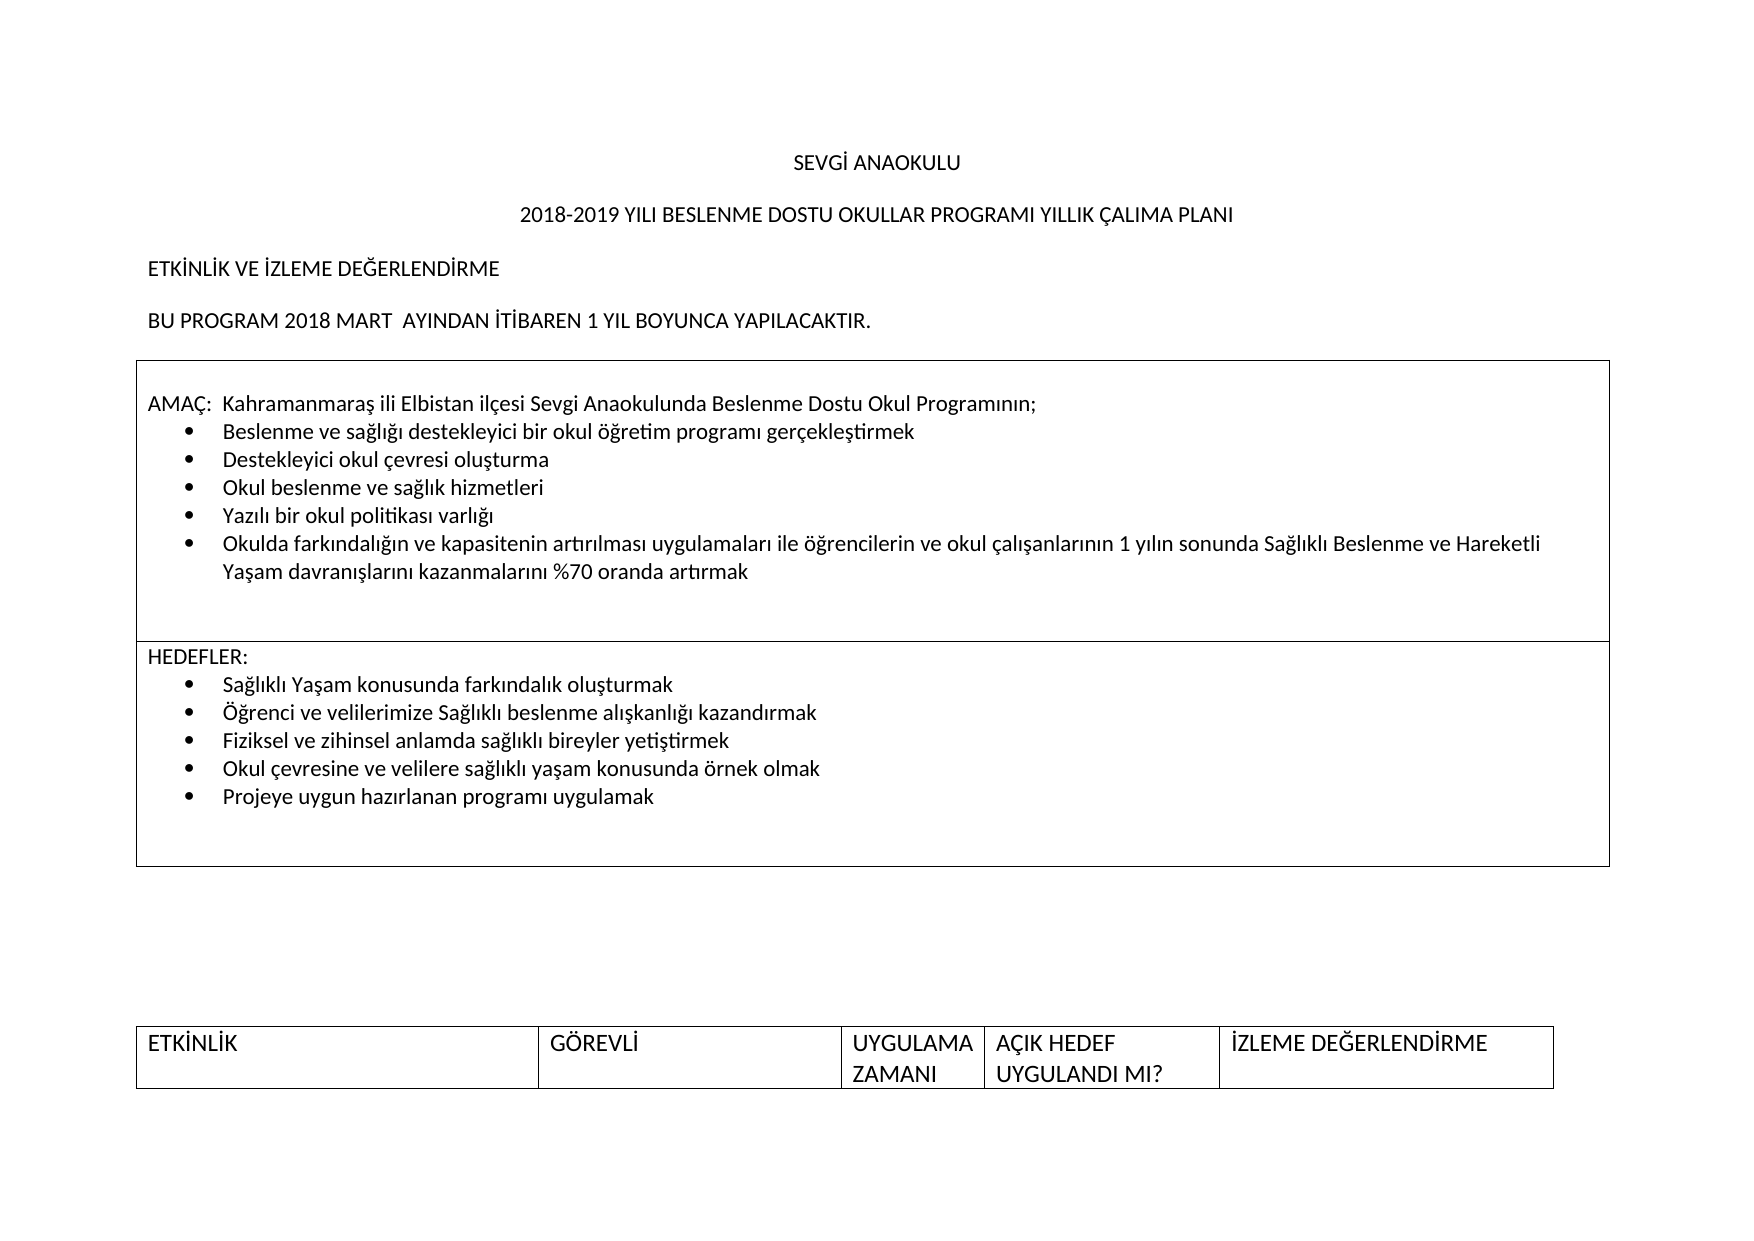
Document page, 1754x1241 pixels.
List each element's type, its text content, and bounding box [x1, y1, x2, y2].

table_header AÇIK HEDEF UYGULANDI MI? [985, 1027, 1219, 1088]
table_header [1220, 1027, 1553, 1088]
table_header ETKİNLİK [137, 1027, 538, 1088]
table_header UYGULAMA ZAMANI [842, 1027, 984, 1088]
table_header GÖREVLİ [539, 1027, 841, 1088]
text BU PROGRAM 2018 MART AYINDAN İTİBAREN 1 YIL BOYUNCA YAPILACAKTIR. [148, 307, 1606, 335]
text 2018-2019 YILI BESLENME DOSTU OKULLAR PROGRAMI YILLIK ÇALIMA PLANI [148, 201, 1606, 229]
table_header AMAÇ: Kahramanmaraş ili Elbistan ilçesi Sevgi Anaokulunda Beslenme Dostu Okul Programının; Beslenme ve sağlığı destekleyici bir okul öğretim programı gerçekleştirmek Destekleyici okul çevresi oluşturma Okul beslenme ve sağlık hizmetleri Yazılı bir okul politikası varlığı Okulda farkındalığın ve kapasitenin artırılması uygulamaları ile öğrencilerin ve okul çalışanlarının 1 yılın sonunda Sağlıklı Beslenme ve Hareketli Yaşam davranışlarını kazanmalarını %70 oranda artırmak [137, 361, 1609, 641]
table_cell HEDEFLER: Sağlıklı Yaşam konusunda farkındalık oluşturmak Öğrenci ve velilerimize Sağlıklı beslenme alışkanlığı kazandırmak Fiziksel ve zihinsel anlamda sağlıklı bireyler yetiştirmek Okul çevresine ve velilere sağlıklı yaşam konusunda örnek olmak Projeye uygun hazırlanan programı uygulamak [137, 642, 1609, 866]
text SEVGİ ANAOKULU [148, 148, 1606, 176]
text ETKİNLİK VE İZLEME DEĞERLENDİRME [148, 254, 1606, 282]
